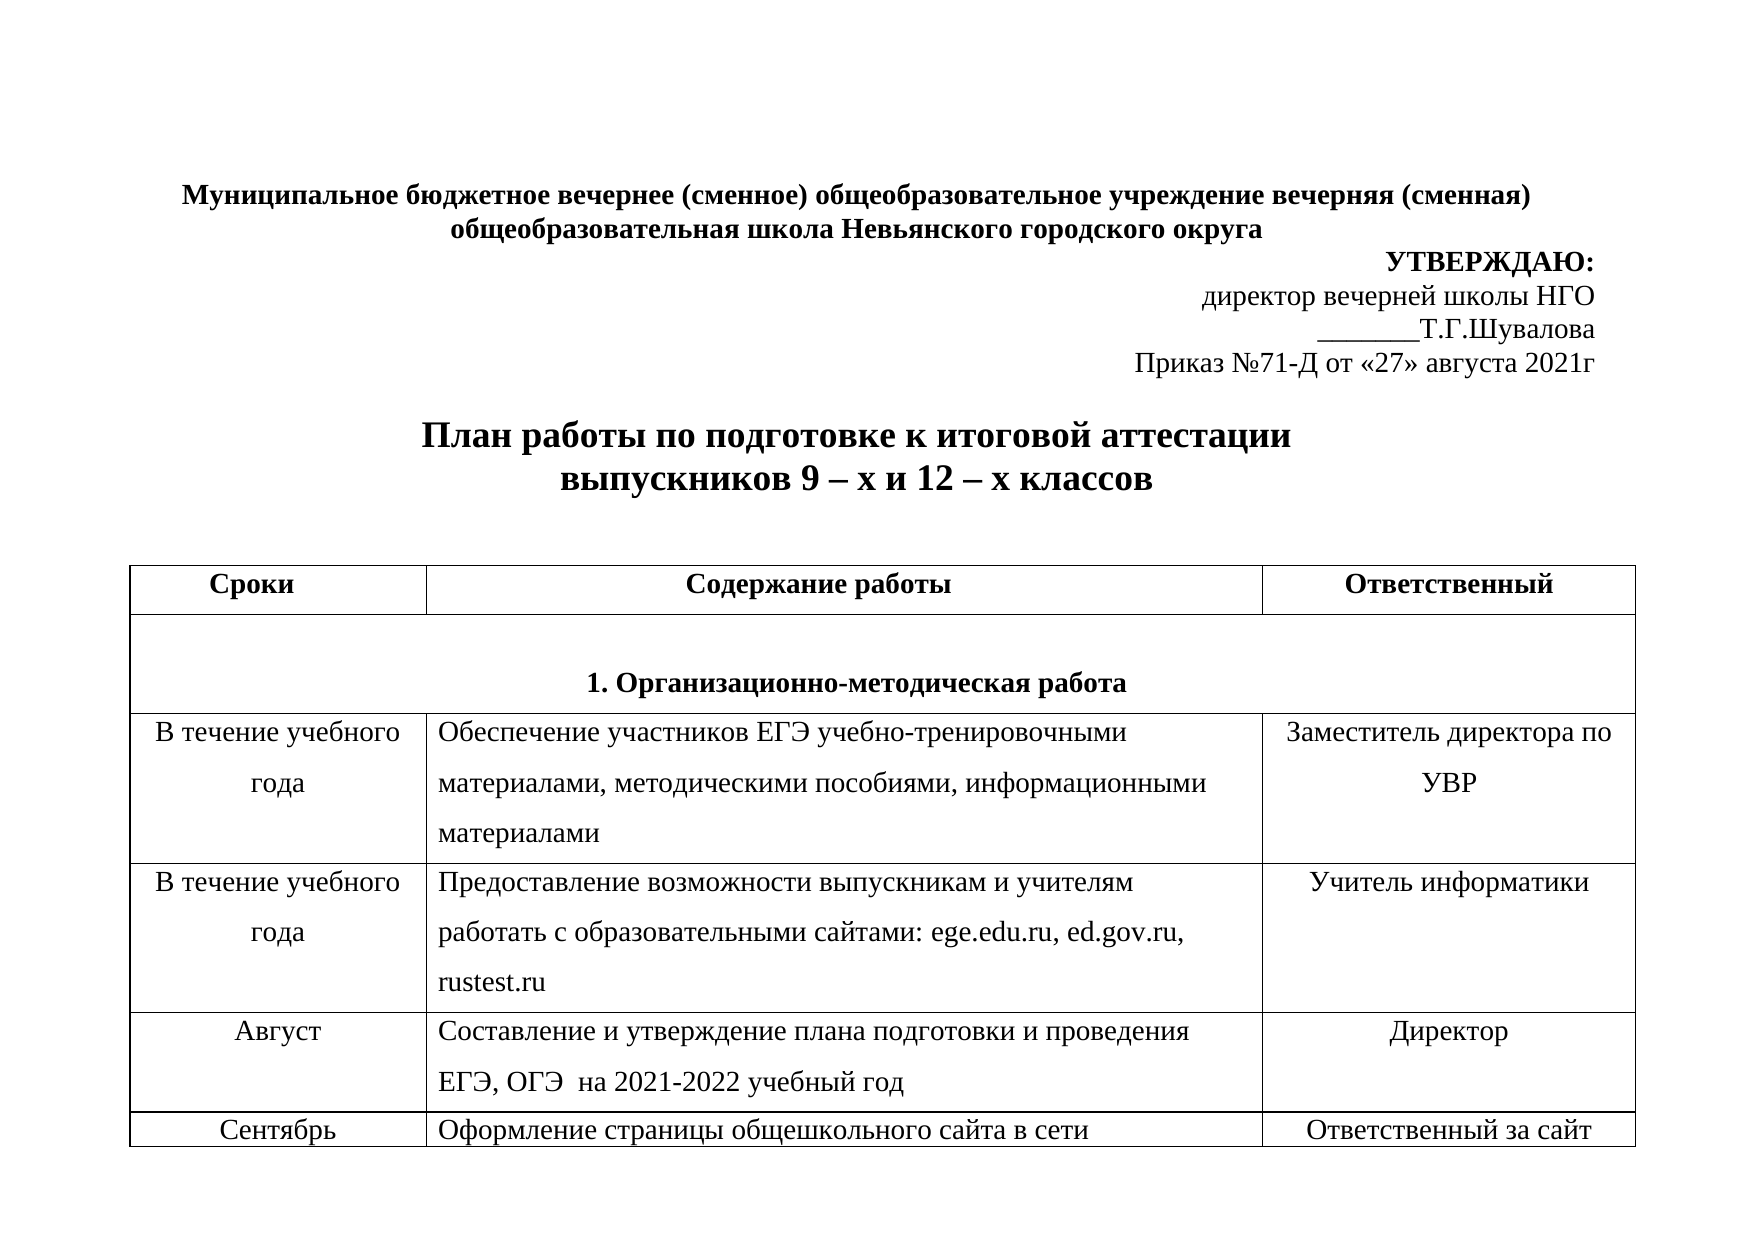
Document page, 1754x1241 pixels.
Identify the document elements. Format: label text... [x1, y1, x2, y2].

text выпускников 9 – х и 12 – х классов [118, 455, 1595, 498]
text _______Т.Г.Шувалова [118, 311, 1595, 345]
table_cell Учитель информатики [1263, 864, 1635, 1012]
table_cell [427, 1113, 1262, 1146]
table_cell Август [131, 1013, 426, 1111]
table_cell Обеспечение участников ЕГЭ учебно-тренировочными материалами, методическими пособиями, информационными материалами [427, 714, 1262, 863]
text Муниципальное бюджетное вечернее (сменное) общеобразовательное учреждение вечерняя (сменная) общеобразовательная школа Невьянского городского округа [118, 177, 1595, 244]
table_cell Составление и утверждение плана подготовки и проведения ЕГЭ, ОГЭ на 2021-2022 учебный год [427, 1013, 1262, 1111]
text Приказ №71-Д от «27» августа 2021г [118, 345, 1595, 378]
text План работы по подготовке к итоговой аттестации [118, 412, 1595, 455]
table_cell В течение учебного года [131, 714, 426, 863]
table_header Содержание работы [427, 566, 1262, 614]
text УТВЕРЖДАЮ: [118, 244, 1595, 278]
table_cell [1263, 1113, 1635, 1146]
text директор вечерней школы НГО [118, 278, 1595, 311]
table_header Ответственный [1263, 566, 1635, 614]
table_cell Сентябрь [131, 1113, 426, 1146]
table_cell 1. Организационно-методическая работа [131, 615, 1635, 713]
table_cell Директор [1263, 1013, 1635, 1111]
table_cell Заместитель директора по УВР [1263, 714, 1635, 863]
table_cell Предоставление возможности выпускникам и учителям работать с образовательными сайтами: ege.edu.ru, ed.gov.ru, rustest.ru [427, 864, 1262, 1012]
table_cell В течение учебного года [131, 864, 426, 1012]
table_header Сроки [131, 566, 426, 614]
